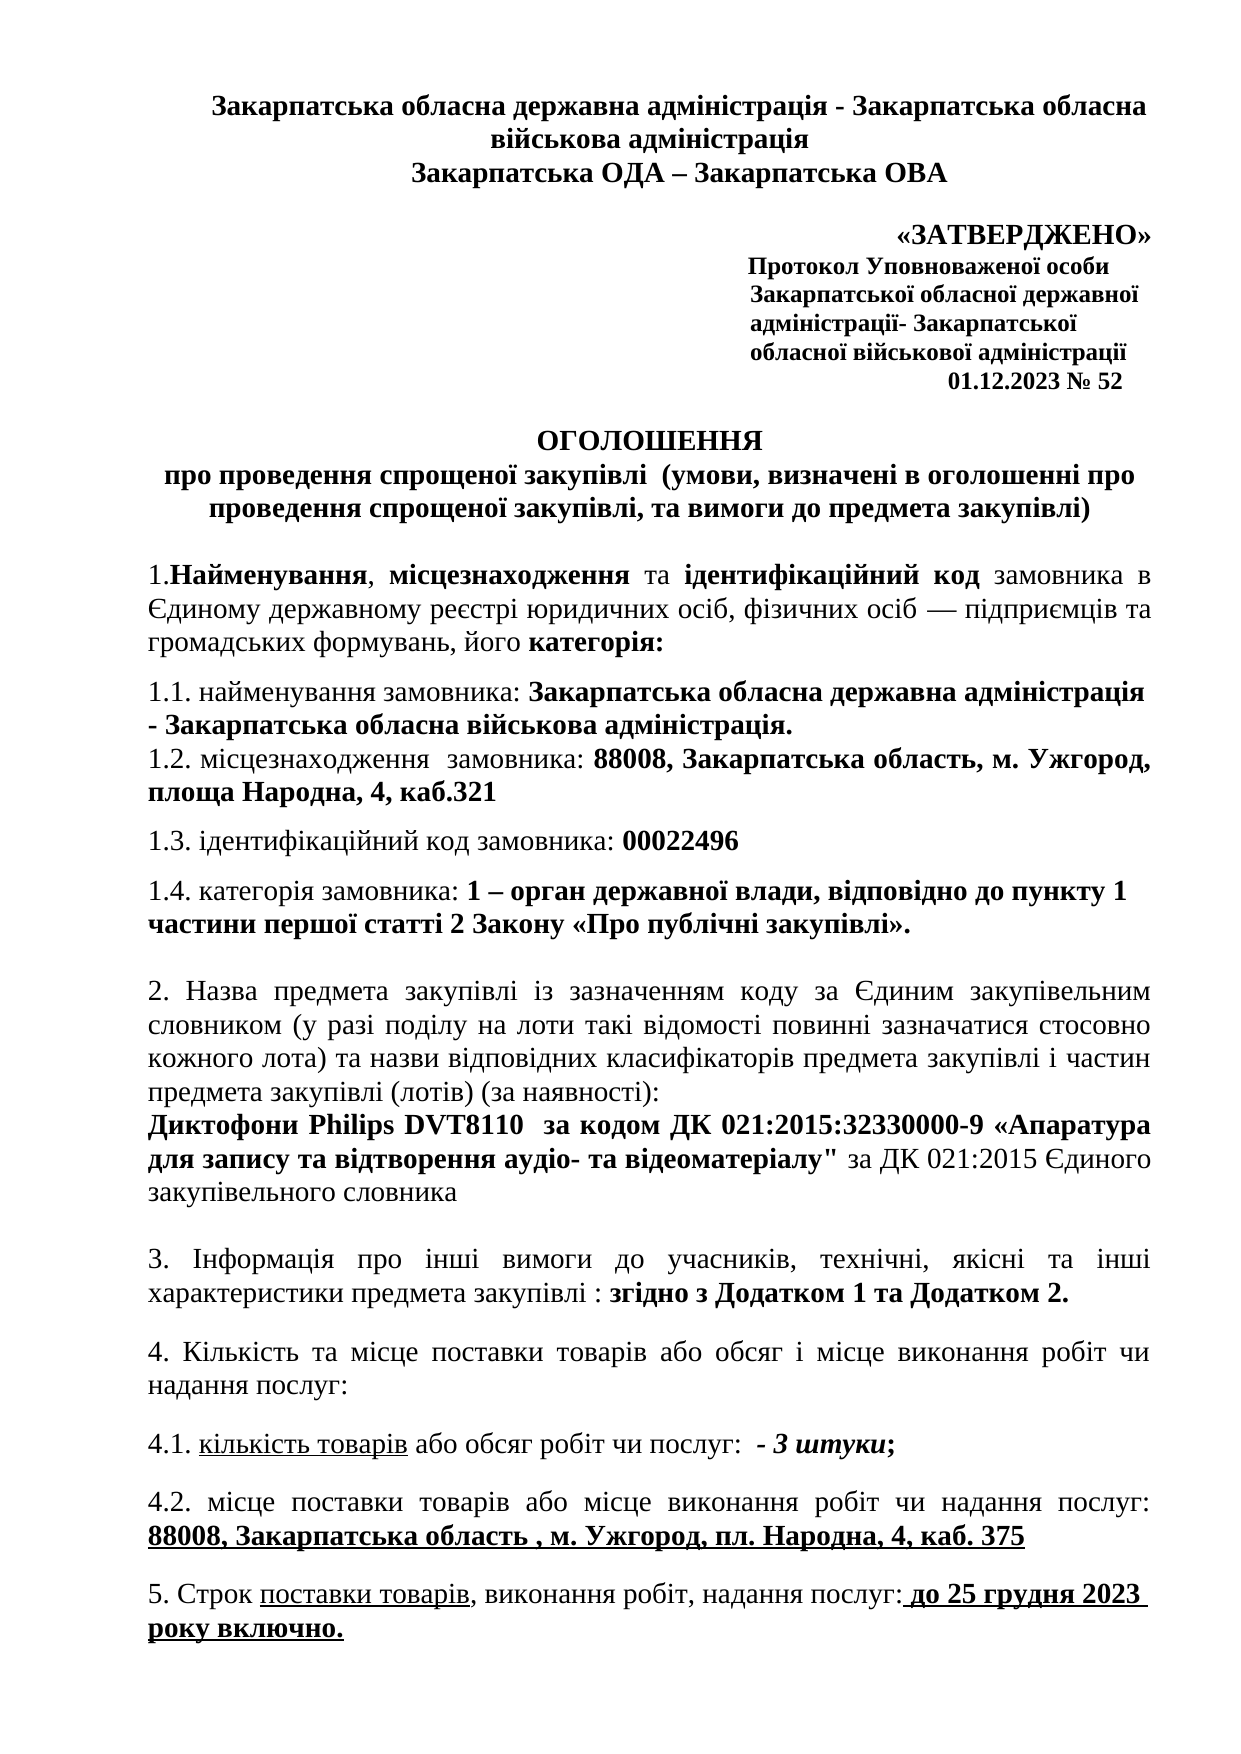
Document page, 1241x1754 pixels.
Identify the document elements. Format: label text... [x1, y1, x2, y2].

text Диктофони Philips DVT8110 за кодом ДК 021:2015:32330000-9 «Апаратура для запису та відтворення аудіо- та відеоматеріалу" за ДК 021:2015 Єдиного закупівельного словника [148, 1107, 1152, 1208]
text 4. Кількість та місце поставки товарів або обсяг і місце виконання робіт чи надання послуг: [148, 1334, 1152, 1401]
text 1.2. місцезнаходження замовника: 88008, Закарпатська область, м. Ужгород, площа Народна, 4, каб.321 [148, 741, 1152, 808]
text 1.3. ідентифікаційний код замовника: 00022496 [148, 823, 1152, 857]
text «ЗАТВЕРДЖЕНО» [0, 217, 1152, 251]
text 1.4. категорія замовника: 1 – орган державної влади, відповідно до пункту 1 частини першої статті 2 Закону «Про публічні закупівлі». [148, 873, 1152, 940]
text Закарпатська ОДА – Закарпатська ОВА [148, 155, 1152, 188]
text Закарпатська обласна державна адміністрація - Закарпатська обласна військова адміністрація [148, 88, 1152, 155]
text Закарпатської обласної державної адміністрації- Закарпатської обласної військової адміністрації [750, 279, 1152, 366]
text 4.1. кількість товарів або обсяг робіт чи послуг: - 3 штуки; [148, 1426, 1152, 1459]
text 2. Назва предмета закупівлі із зазначенням коду за Єдиним закупівельним словником (у разі поділу на лоти такі відомості повинні зазначатися стосовно кожного лота) та назви відповідних класифікаторів предмета закупівлі і частин предмета закупівлі (лотів) (за наявності): [148, 973, 1152, 1107]
text 4.2. місце поставки товарів або місце виконання робіт чи надання послуг: 88008, Закарпатська область , м. Ужгород, пл. Народна, 4, каб. 375 [148, 1484, 1152, 1551]
text 01.12.2023 № 52 [148, 366, 1152, 394]
text 1.1. найменування замовника: Закарпатська обласна державна адміністрація - Закарпатська обласна військова адміністрація. [148, 674, 1152, 741]
text про проведення спрощеної закупівлі (умови, визначені в оголошенні про проведення спрощеної закупівлі, та вимоги до предмета закупівлі) [148, 457, 1152, 524]
text 5. Строк поставки товарів, виконання робіт, надання послуг: до 25 грудня 2023 року включно. [148, 1576, 1152, 1643]
text ОГОЛОШЕННЯ [148, 423, 1152, 457]
text Протокол Уповноваженої особи [0, 251, 1152, 279]
text 1.Найменування, місцезнаходження та ідентифікаційний код замовника в Єдиному державному реєстрі юридичних осіб, фізичних осіб — підприємців та громадських формувань, його категорія: [148, 557, 1152, 658]
text 3. Інформація про інші вимоги до учасників, технічні, якісні та інші характеристики предмета закупівлі : згідно з Додатком 1 та Додатком 2. [148, 1242, 1152, 1309]
